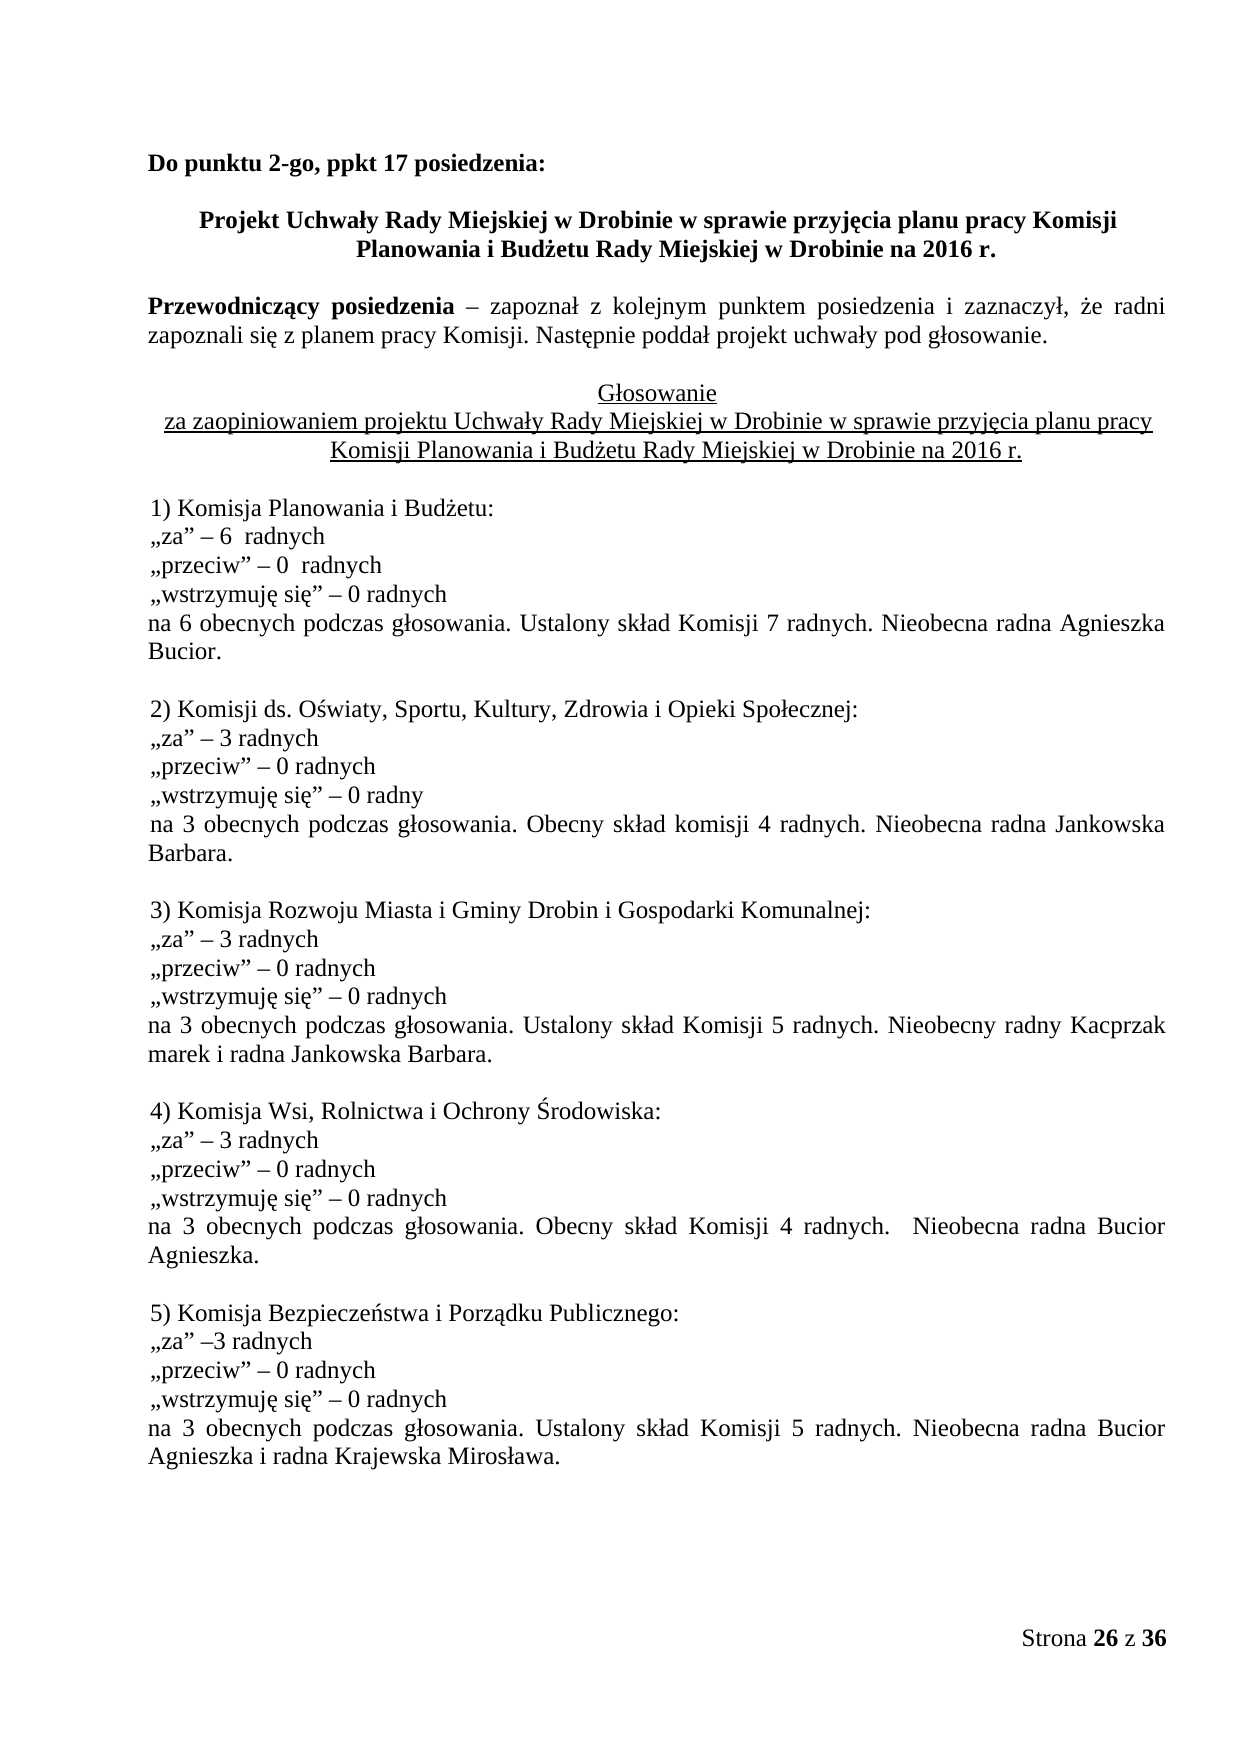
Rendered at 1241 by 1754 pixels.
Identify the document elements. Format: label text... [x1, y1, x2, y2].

text „wstrzymuję się” – 0 radnych [150, 1384, 1167, 1413]
text „za” –3 radnych [150, 1326, 1167, 1355]
text Przewodniczący posiedzenia – zapoznał z kolejnym punktem posiedzenia i zaznaczył, że radni zapoznali się z planem pracy Komisji. Następnie poddał projekt uchwały pod głosowanie. [148, 291, 1167, 349]
text „wstrzymuję się” – 0 radnych [150, 981, 1167, 1010]
text „za” – 6 radnych [150, 521, 1167, 550]
text 5) Komisja Bezpieczeństwa i Porządku Publicznego: [150, 1298, 1167, 1326]
text na 3 obecnych podczas głosowania. Obecny skład komisji 4 radnych. Nieobecna radna Jankowska Barbara. [148, 809, 1167, 866]
text na 3 obecnych podczas głosowania. Ustalony skład Komisji 5 radnych. Nieobecny radny Kacprzak marek i radna Jankowska Barbara. [148, 1010, 1167, 1068]
text 1) Komisja Planowania i Budżetu: [150, 493, 1167, 521]
text Do punktu 2-go, ppkt 17 posiedzenia: [148, 148, 1167, 176]
text „przeciw” – 0 radnych [150, 550, 1167, 579]
text Głosowanie [148, 378, 1167, 406]
text „przeciw” – 0 radnych [150, 751, 1167, 780]
text Projekt Uchwały Rady Miejskiej w Drobinie w sprawie przyjęcia planu pracy Komisji Planowania i Budżetu Rady Miejskiej w Drobinie na 2016 r. [150, 205, 1167, 263]
text „wstrzymuję się” – 0 radnych [150, 579, 1167, 608]
text „wstrzymuję się” – 0 radnych [150, 1183, 1167, 1211]
text na 3 obecnych podczas głosowania. Ustalony skład Komisji 5 radnych. Nieobecna radna Bucior Agnieszka i radna Krajewska Mirosława. [148, 1413, 1167, 1470]
text „przeciw” – 0 radnych [150, 953, 1167, 981]
text na 6 obecnych podczas głosowania. Ustalony skład Komisji 7 radnych. Nieobecna radna Agnieszka Bucior. [148, 608, 1167, 665]
text „przeciw” – 0 radnych [150, 1154, 1167, 1183]
text „za” – 3 radnych [150, 1125, 1167, 1154]
text 4) Komisja Wsi, Rolnictwa i Ochrony Środowiska: [150, 1096, 1167, 1125]
text „za” – 3 radnych [150, 723, 1167, 751]
text 2) Komisji ds. Oświaty, Sportu, Kultury, Zdrowia i Opieki Społecznej: [150, 694, 1167, 723]
text na 3 obecnych podczas głosowania. Obecny skład Komisji 4 radnych. Nieobecna radna Bucior Agnieszka. [148, 1211, 1167, 1269]
text 3) Komisja Rozwoju Miasta i Gminy Drobin i Gospodarki Komunalnej: [150, 895, 1167, 924]
text „za” – 3 radnych [150, 924, 1167, 953]
text „wstrzymuję się” – 0 radny [150, 780, 1167, 809]
text „przeciw” – 0 radnych [150, 1355, 1167, 1384]
text za zaopiniowaniem projektu Uchwały Rady Miejskiej w Drobinie w sprawie przyjęcia planu pracy Komisji Planowania i Budżetu Rady Miejskiej w Drobinie na 2016 r. [150, 406, 1167, 464]
